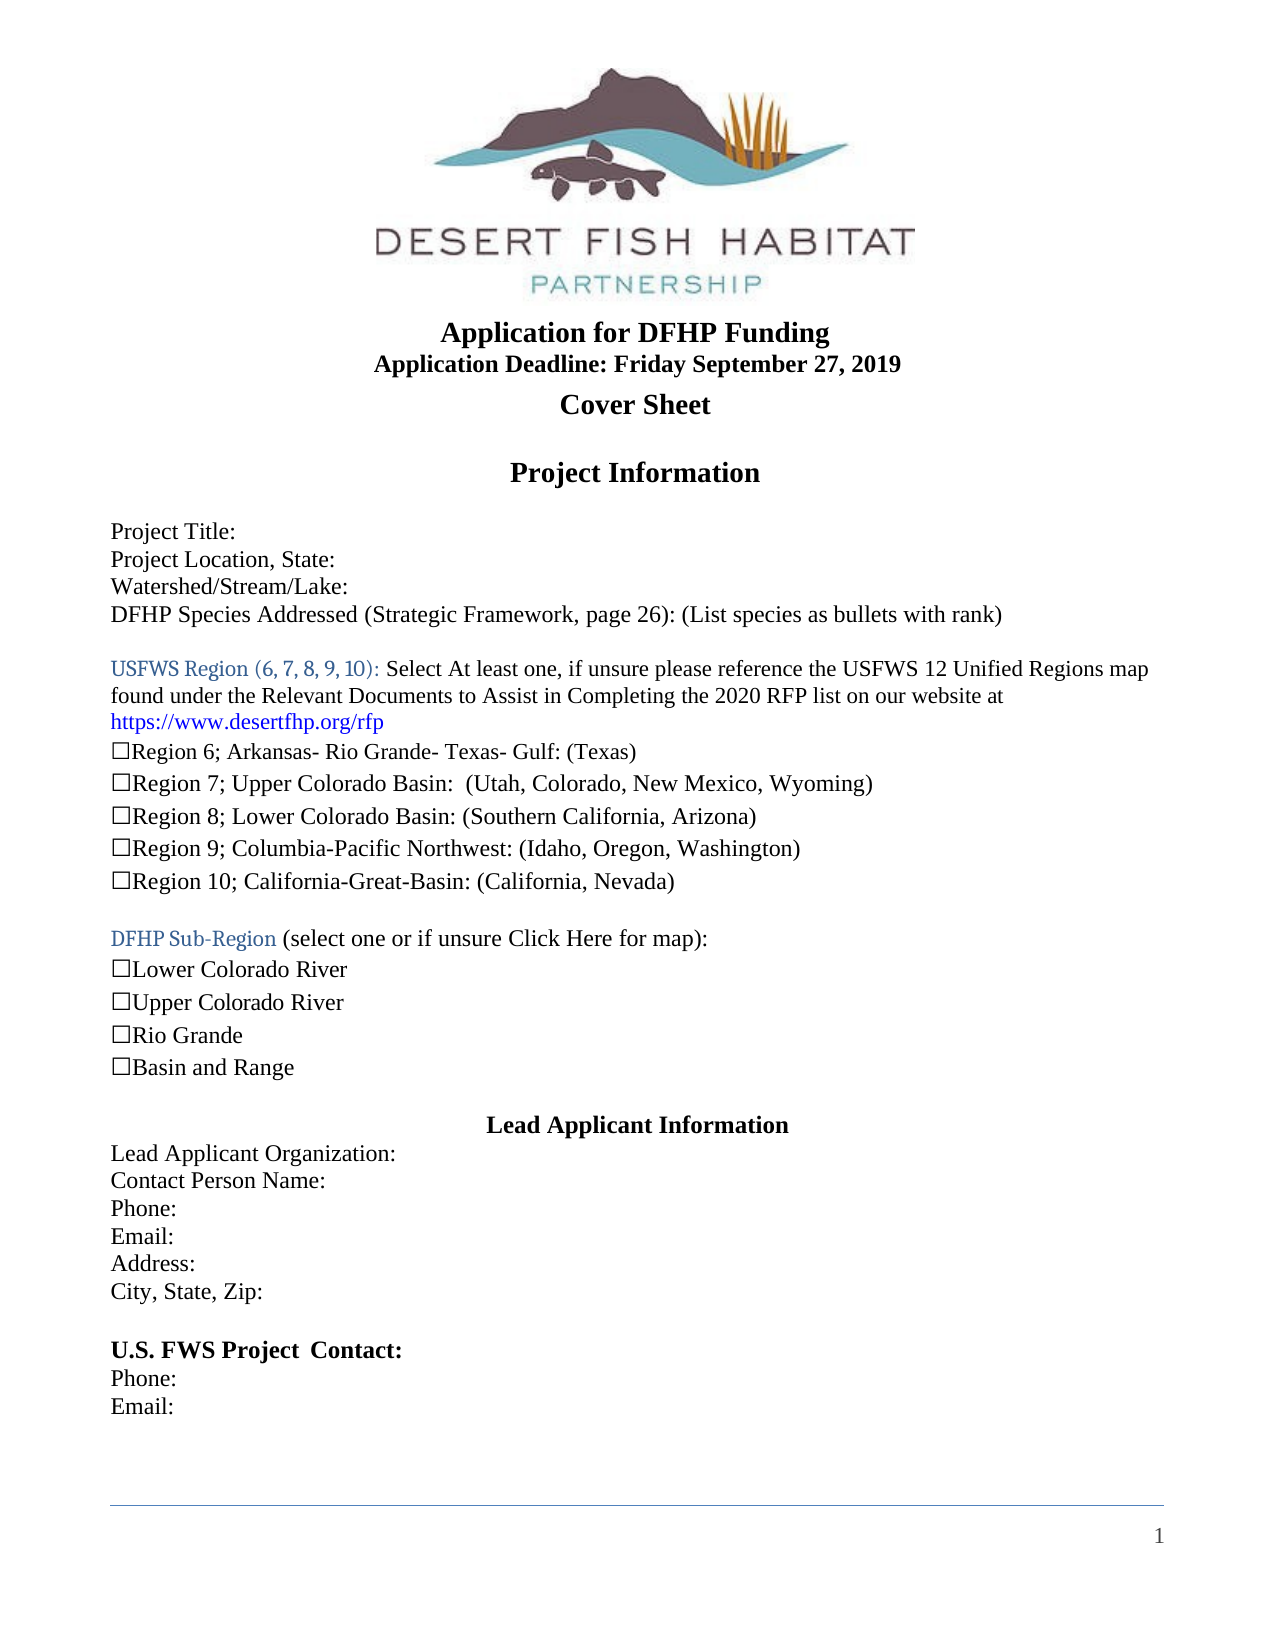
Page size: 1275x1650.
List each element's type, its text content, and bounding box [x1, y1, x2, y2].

text Region 7; Upper Colorado Basin: (Utah, Colorado, New Mexico, Wyoming) [110, 766, 1164, 799]
subtitle Application for DFHP Funding [239, 316, 1030, 349]
text City, State, Zip: [110, 1277, 1164, 1304]
text DFHP Species Addressed (Strategic Framework, page 26): (List species as bullets with rank) [110, 600, 1164, 627]
text Region 9; Columbia-Pacific Northwest: (Idaho, Oregon, Washington) [110, 831, 1164, 864]
text Region 6; Arkansas- Rio Grande- Texas- Gulf: (Texas) [110, 735, 1164, 766]
subtitle Application Deadline: Friday September 27, 2019 [110, 349, 1164, 378]
text Email: [110, 1222, 1164, 1249]
text Region 10; California-Great-Basin: (California, Nevada) [110, 864, 1164, 896]
subtitle Cover Sheet [239, 387, 1030, 421]
text Upper Colorado River [110, 985, 1164, 1017]
picture [376, 68, 915, 306]
text Project Title: [110, 517, 1164, 544]
text Lower Colorado River [110, 952, 1164, 985]
text Project Location, State: [110, 544, 1164, 572]
text Email: [110, 1392, 1164, 1419]
text Phone: [110, 1194, 1164, 1222]
text Lead Applicant Organization: [110, 1139, 1164, 1167]
text Basin and Range [110, 1050, 1164, 1083]
text Rio Grande [110, 1017, 1164, 1050]
text Phone: [110, 1364, 1164, 1392]
text USFWS Region (6, 7, 8, 9, 10): Select At least one, if unsure please reference the USFWS 12 Unified Regions map found under the Relevant Documents to Assist in Completing the 2020 RFP list on our website at https://www.desertfhp.org/rfp [110, 655, 1164, 735]
text Contact Person Name: [110, 1167, 1164, 1194]
text U.S. FWS Project Contact: [110, 1335, 1162, 1363]
text Region 8; Lower Colorado Basin: (Southern California, Arizona) [110, 799, 1164, 831]
text Address: [110, 1249, 1164, 1277]
text DFHP Sub-Region (select one or if unsure Click Here for map): [110, 924, 1164, 952]
subtitle Project Information [239, 455, 1030, 488]
subtitle Lead Applicant Information [110, 1110, 1164, 1139]
text Watershed/Stream/Lake: [110, 572, 1164, 600]
